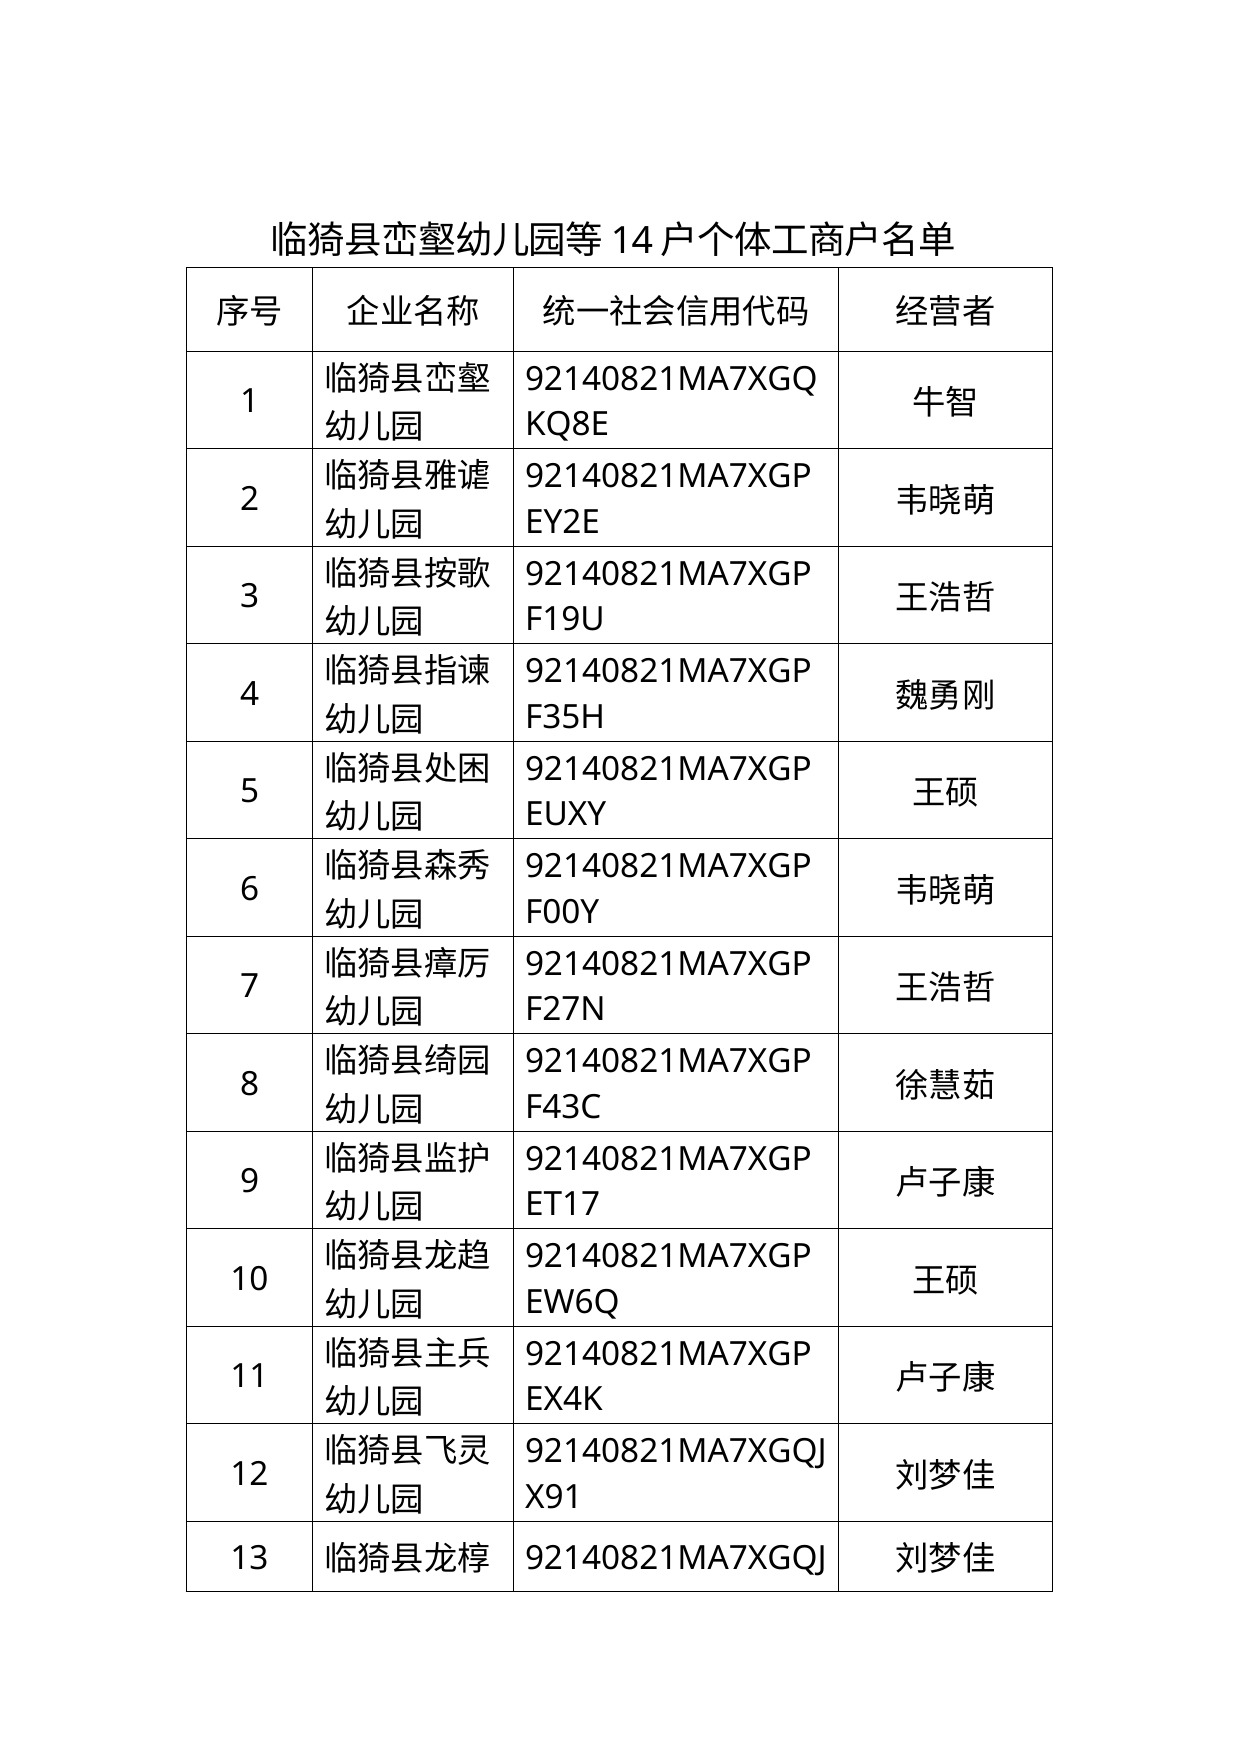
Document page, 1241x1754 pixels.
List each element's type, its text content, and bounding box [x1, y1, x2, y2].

table_cell 临猗县主兵幼儿园 [313, 1327, 513, 1423]
table_cell 临猗县监护幼儿园 [313, 1132, 513, 1228]
table_cell 8 [187, 1034, 312, 1131]
table_cell 92140821MA7XGPF00Y [514, 839, 838, 936]
table_cell 临猗县按歌幼儿园 [313, 547, 513, 643]
table_cell 卢子康 [839, 1132, 1052, 1228]
table_cell 韦晓萌 [839, 449, 1052, 546]
table_cell 92140821MA7XGPET17 [514, 1132, 838, 1228]
table_cell 临猗县指谏幼儿园 [313, 644, 513, 741]
table_cell 临猗县峦壑幼儿园 [313, 352, 513, 448]
table_cell 临猗县瘴厉幼儿园 [313, 937, 513, 1033]
table_cell 4 [187, 644, 312, 741]
table_cell 王硕 [839, 742, 1052, 838]
table_cell 王硕 [839, 1229, 1052, 1326]
table_header 经营者 [839, 268, 1052, 351]
table_cell 92140821MA7XGPF19U [514, 547, 838, 643]
table_cell 王浩哲 [839, 937, 1052, 1033]
table_cell 3 [187, 547, 312, 643]
table_cell 魏勇刚 [839, 644, 1052, 741]
table_cell 5 [187, 742, 312, 838]
table_cell 92140821MA7XGPEW6Q [514, 1229, 838, 1326]
table_cell 92140821MA7XGPF35H [514, 644, 838, 741]
table_header 企业名称 [313, 268, 513, 351]
table_cell 王浩哲 [839, 547, 1052, 643]
table_cell 徐慧茹 [839, 1034, 1052, 1131]
table_cell 临猗县森秀幼儿园 [313, 839, 513, 936]
table_cell 牛智 [839, 352, 1052, 448]
table_cell 12 [187, 1424, 312, 1521]
table_cell 92140821MA7XGQJX91 [514, 1424, 838, 1521]
table_cell 92140821MA7XGQJW04 [514, 1522, 838, 1591]
table_cell 92140821MA7XGPEX4K [514, 1327, 838, 1423]
table_cell 临猗县飞灵幼儿园 [313, 1424, 513, 1521]
table_cell 临猗县雅谑幼儿园 [313, 449, 513, 546]
table_cell 9 [187, 1132, 312, 1228]
table_cell 92140821MA7XGPEUXY [514, 742, 838, 838]
table_cell 10 [187, 1229, 312, 1326]
table_cell 临猗县龙椁幼儿园 [313, 1522, 513, 1591]
table_header 统一社会信用代码 [514, 268, 838, 351]
table_cell 临猗县龙趋幼儿园 [313, 1229, 513, 1326]
table_cell 7 [187, 937, 312, 1033]
table_cell 13 [187, 1522, 312, 1591]
table_cell 韦晓萌 [839, 839, 1052, 936]
table_cell 刘梦佳 [839, 1424, 1052, 1521]
table_cell 92140821MA7XGPF27N [514, 937, 838, 1033]
table_cell 临猗县绮园幼儿园 [313, 1034, 513, 1131]
table_cell 2 [187, 449, 312, 546]
table_cell 刘梦佳 [839, 1522, 1052, 1591]
table_cell 卢子康 [839, 1327, 1052, 1423]
table_cell 临猗县处困幼儿园 [313, 742, 513, 838]
table_cell 1 [187, 352, 312, 448]
table_cell 92140821MA7XGQKQ8E [514, 352, 838, 448]
table_cell 92140821MA7XGPEY2E [514, 449, 838, 546]
table_cell 92140821MA7XGPF43C [514, 1034, 838, 1131]
table_cell 6 [187, 839, 312, 936]
table_cell 11 [187, 1327, 312, 1423]
text 临猗县峦壑幼儿园等14户个体工商户名单 [187, 210, 1040, 264]
table_header 序号 [187, 268, 312, 351]
